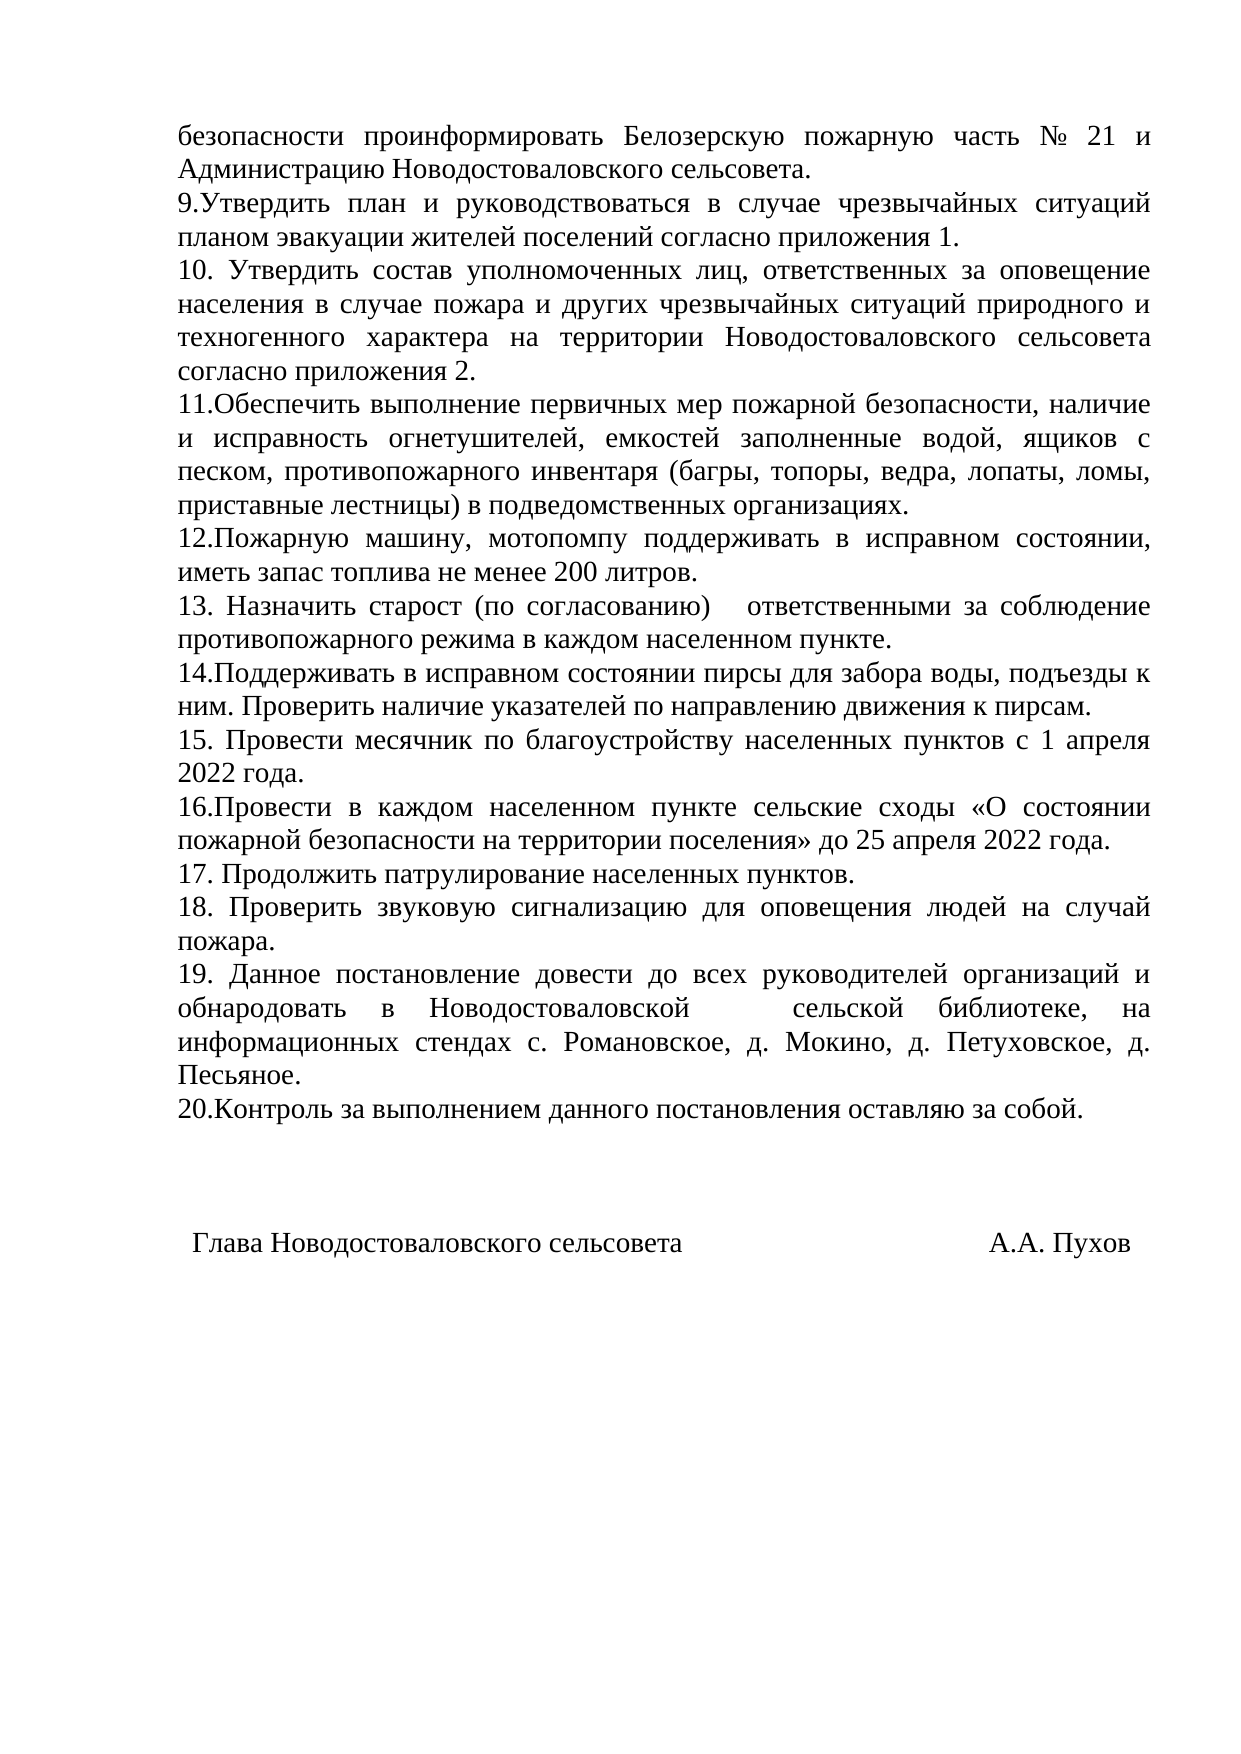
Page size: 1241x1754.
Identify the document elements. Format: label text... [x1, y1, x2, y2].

text 11.Обеспечить выполнение первичных мер пожарной безопасности, наличие и исправность огнетушителей, емкостей заполненные водой, ящиков с песком, противопожарного инвентаря (багры, топоры, ведра, лопаты, ломы, приставные лестницы) в подведомственных организациях. [177, 386, 1152, 521]
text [177, 118, 1152, 185]
text 13. Назначить старост (по согласованию) ответственными за соблюдение противопожарного режима в каждом населенном пункте. [177, 588, 1152, 655]
text 10. Утвердить состав уполномоченных лиц, ответственных за оповещение населения в случае пожара и других чрезвычайных ситуаций природного и техногенного характера на территории Новодостоваловского сельсовета согласно приложения 2. [177, 252, 1152, 386]
text 19. Данное постановление довести до всех руководителей организаций и обнародовать в Новодостоваловской сельской библиотеке, на информационных стендах с. Романовское, д. Мокино, д. Петуховское, д. Песьяное. [177, 957, 1152, 1091]
text 14.Поддерживать в исправном состоянии пирсы для забора воды, подъезды к ним. Проверить наличие указателей по направлению движения к пирсам. [177, 655, 1152, 722]
text 12.Пожарную машину, мотопомпу поддерживать в исправном состоянии, иметь запас топлива не менее 200 литров. [177, 521, 1152, 588]
text 17. Продолжить патрулирование населенных пунктов. [177, 856, 1152, 889]
text 9.Утвердить план и руководствоваться в случае чрезвычайных ситуаций планом эвакуации жителей поселений согласно приложения 1. [177, 185, 1152, 252]
text 18. Проверить звуковую сигнализацию для оповещения людей на случай пожара. [177, 889, 1152, 957]
text Глава Новодостоваловского сельсовета А.А. Пухов [177, 1225, 1152, 1258]
text 16.Провести в каждом населенном пункте сельские сходы «О состоянии пожарной безопасности на территории поселения» до 25 апреля 2022 года. [177, 789, 1152, 856]
text 15. Провести месячник по благоустройству населенных пунктов с 1 апреля 2022 года. [177, 722, 1152, 789]
text 20.Контроль за выполнением данного постановления оставляю за собой. [177, 1091, 1152, 1124]
